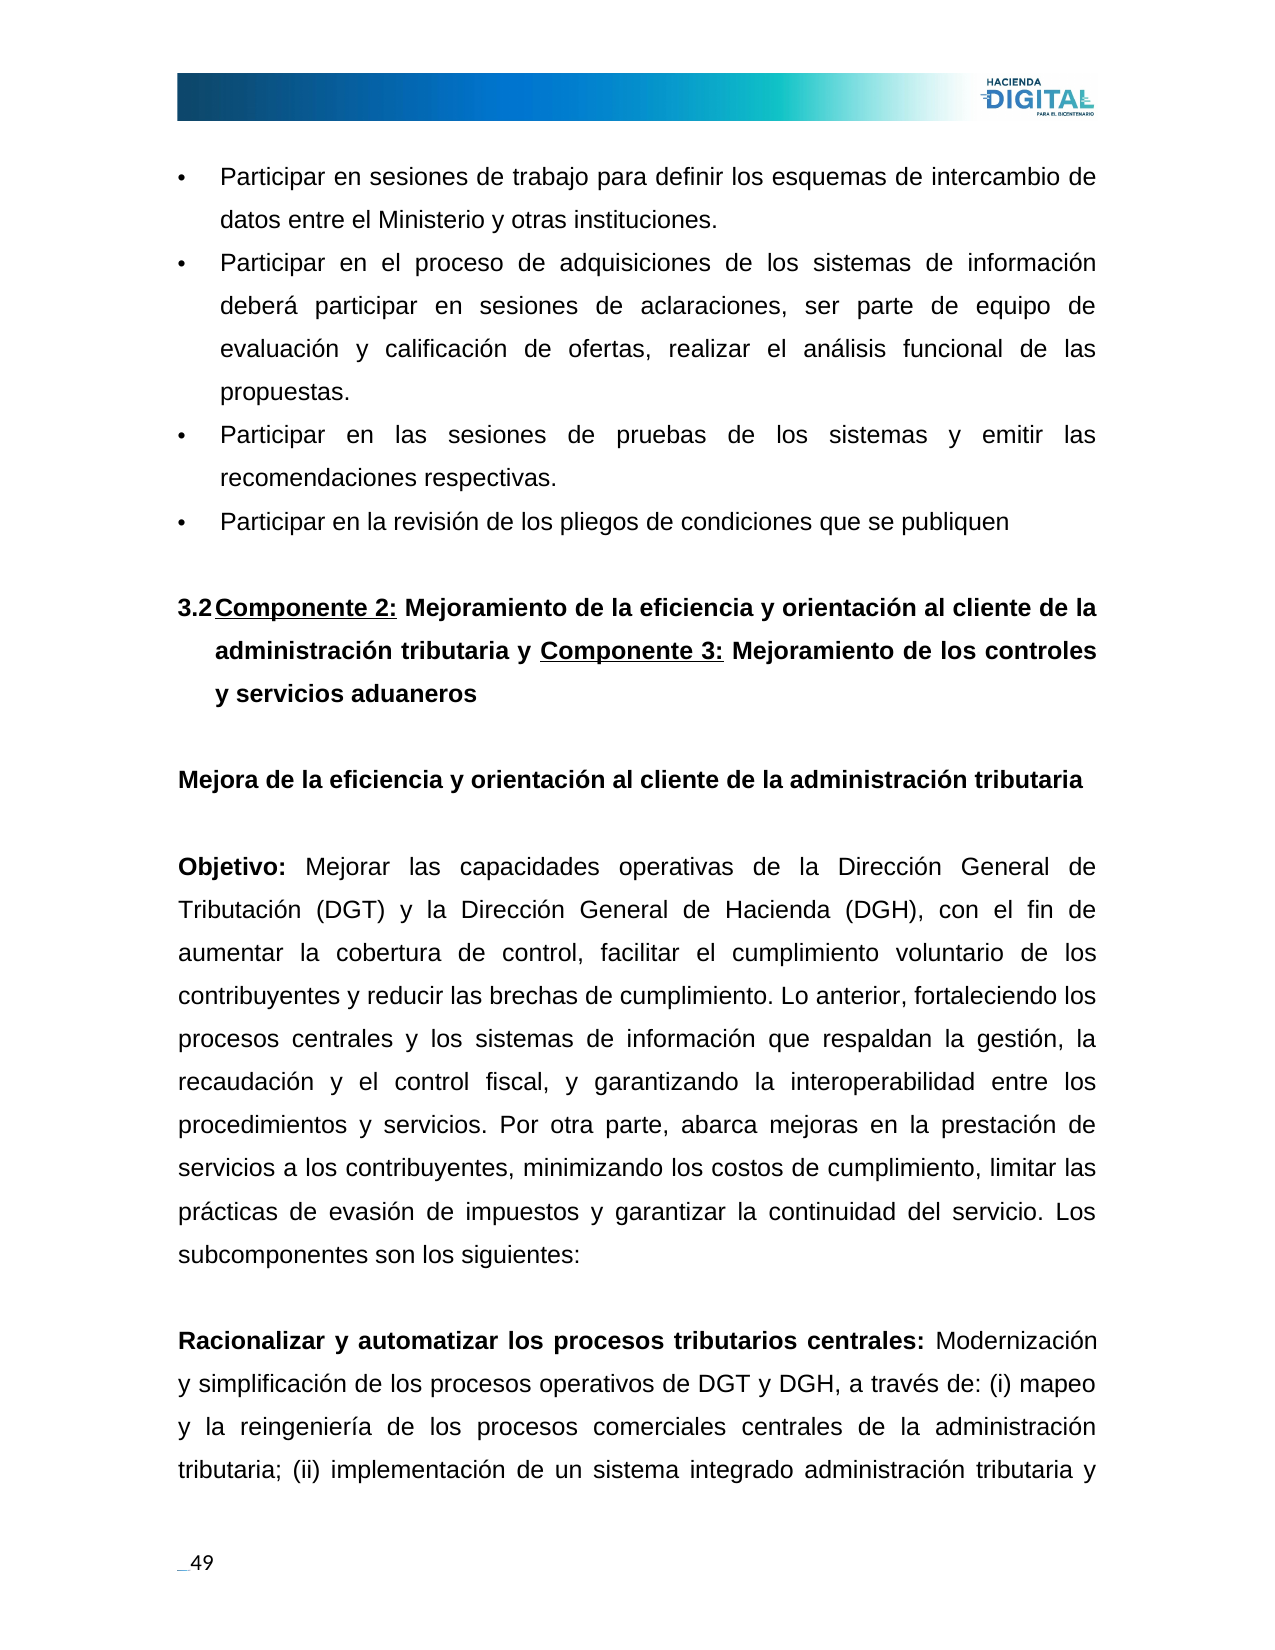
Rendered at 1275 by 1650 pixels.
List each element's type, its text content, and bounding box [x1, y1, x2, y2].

list Participar en las sesiones de pruebas de los sistemas y emitir las recomendaciones respectivas. [177, 420, 1098, 492]
picture [705, 73, 1098, 121]
list Participar en la revisión de los pliegos de condiciones que se publiquen [177, 507, 1098, 535]
subtitle Componente 2: Mejoramiento de la eficiencia y orientación al cliente de la administración tributaria y Componente 3: Mejoramiento de los controles y servicios aduaneros [177, 593, 1098, 708]
picture [177, 73, 611, 121]
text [178, 1326, 1098, 1484]
list Participar en el proceso de adquisiciones de los sistemas de información deberá participar en sesiones de aclaraciones, ser parte de equipo de evaluación y calificación de ofertas, realizar el análisis funcional de las propuestas. [177, 248, 1098, 406]
text Objetivo: Mejorar las capacidades operativas de la Dirección General de Tributación (DGT) y la Dirección General de Hacienda (DGH), con el fin de aumentar la cobertura de control, facilitar el cumplimiento voluntario de los contribuyentes y reducir las brechas de cumplimiento. Lo anterior, fortaleciendo los procesos centrales y los sistemas de información que respaldan la gestión, la recaudación y el control fiscal, y garantizando la interoperabilidad entre los procedimientos y servicios. Por otra parte, abarca mejoras en la prestación de servicios a los contribuyentes, minimizando los costos de cumplimiento, limitar las prácticas de evasión de impuestos y garantizar la continuidad del servicio. Los subcomponentes son los siguientes: [178, 852, 1098, 1268]
list Participar en sesiones de trabajo para definir los esquemas de intercambio de datos entre el Ministerio y otras instituciones. [177, 162, 1098, 233]
subtitle Mejora de la eficiencia y orientación al cliente de la administración tributaria [178, 765, 1098, 794]
